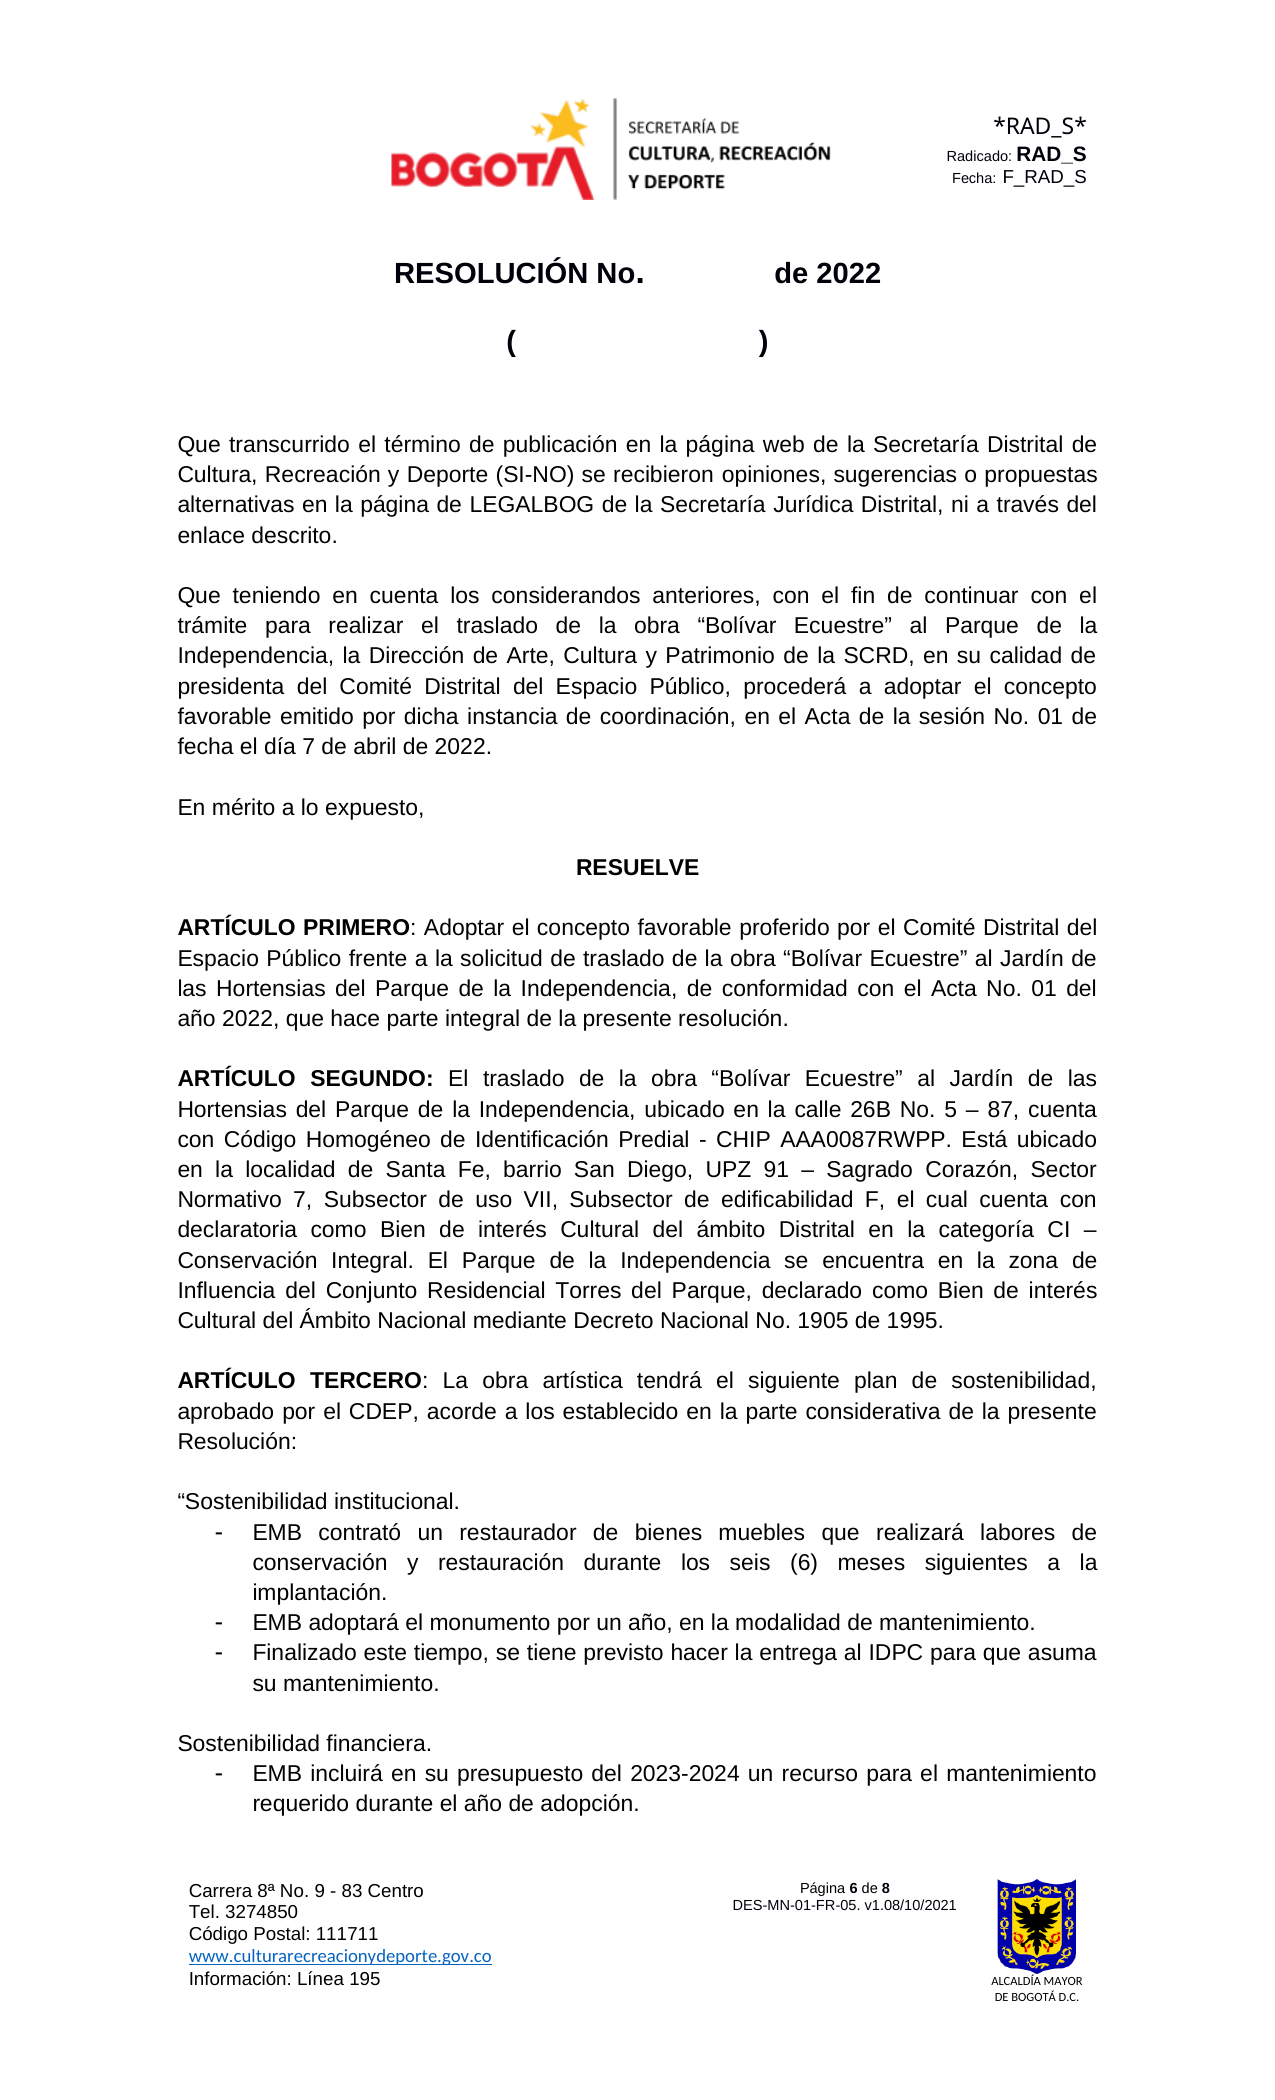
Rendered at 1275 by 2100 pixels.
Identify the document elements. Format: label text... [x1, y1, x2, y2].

list EMB adoptará el monumento por un año, en la modalidad de mantenimiento. [215, 1609, 1098, 1636]
text En mérito a lo expuesto, [177, 793, 1098, 820]
text “Sostenibilidad institucional. [177, 1488, 1098, 1515]
list Finalizado este tiempo, se tiene previsto hacer la entrega al IDPC para que asuma su mantenimiento. [215, 1639, 1098, 1696]
picture [391, 98, 831, 200]
list EMB incluirá en su presupuesto del 2023-2024 un recurso para el mantenimiento requerido durante el año de adopción. [215, 1760, 1098, 1817]
text Sostenibilidad financiera. [177, 1730, 1098, 1756]
text ARTÍCULO TERCERO: La obra artística tendrá el siguiente plan de sostenibilidad, aprobado por el CDEP, acorde a los establecido en la parte considerativa de la presente Resolución: [177, 1367, 1098, 1454]
text ARTÍCULO SEGUNDO: El traslado de la obra “Bolívar Ecuestre” al Jardín de las Hortensias del Parque de la Independencia, ubicado en la calle 26B No. 5 – 87, cuenta con Código Homogéneo de Identificación Predial - CHIP AAA0087RWPP. Está ubicado en la localidad de Santa Fe, barrio San Diego, UPZ 91 – Sagrado Corazón, Sector Normativo 7, Subsector de uso VII, Subsector de edificabilidad F, el cual cuenta con declaratoria como Bien de interés Cultural del ámbito Distrital en la categoría CI – Conservación Integral. El Parque de la Independencia se encuentra en la zona de Influencia del Conjunto Residencial Torres del Parque, declarado como Bien de interés Cultural del Ámbito Nacional mediante Decreto Nacional No. 1905 de 1995. [177, 1065, 1098, 1333]
text Que transcurrido el término de publicación en la página web de la Secretaría Distrital de Cultura, Recreación y Deporte (SI-NO) se recibieron opiniones, sugerencias o propuestas alternativas en la página de LEGALBOG de la Secretaría Jurídica Distrital, ni a través del enlace descrito. [177, 431, 1098, 548]
list EMB contrató un restaurador de bienes muebles que realizará labores de conservación y restauración durante los seis (6) meses siguientes a la implantación. [215, 1518, 1098, 1605]
text RESUELVE [177, 854, 1098, 880]
picture [997, 1879, 1076, 1974]
text ARTÍCULO PRIMERO: Adoptar el concepto favorable proferido por el Comité Distrital del Espacio Público frente a la solicitud de traslado de la obra “Bolívar Ecuestre” al Jardín de las Hortensias del Parque de la Independencia, de conformidad con el Acta No. 01 del año 2022, que hace parte integral de la presente resolución. [177, 914, 1098, 1031]
text Que teniendo en cuenta los considerandos anteriores, con el fin de continuar con el trámite para realizar el traslado de la obra “Bolívar Ecuestre” al Parque de la Independencia, la Dirección de Arte, Cultura y Patrimonio de la SCRD, en su calidad de presidenta del Comité Distrital del Espacio Público, procederá a adoptar el concepto favorable emitido por dicha instancia de coordinación, en el Acta de la sesión No. 01 de fecha el día 7 de abril de 2022. [177, 582, 1098, 759]
